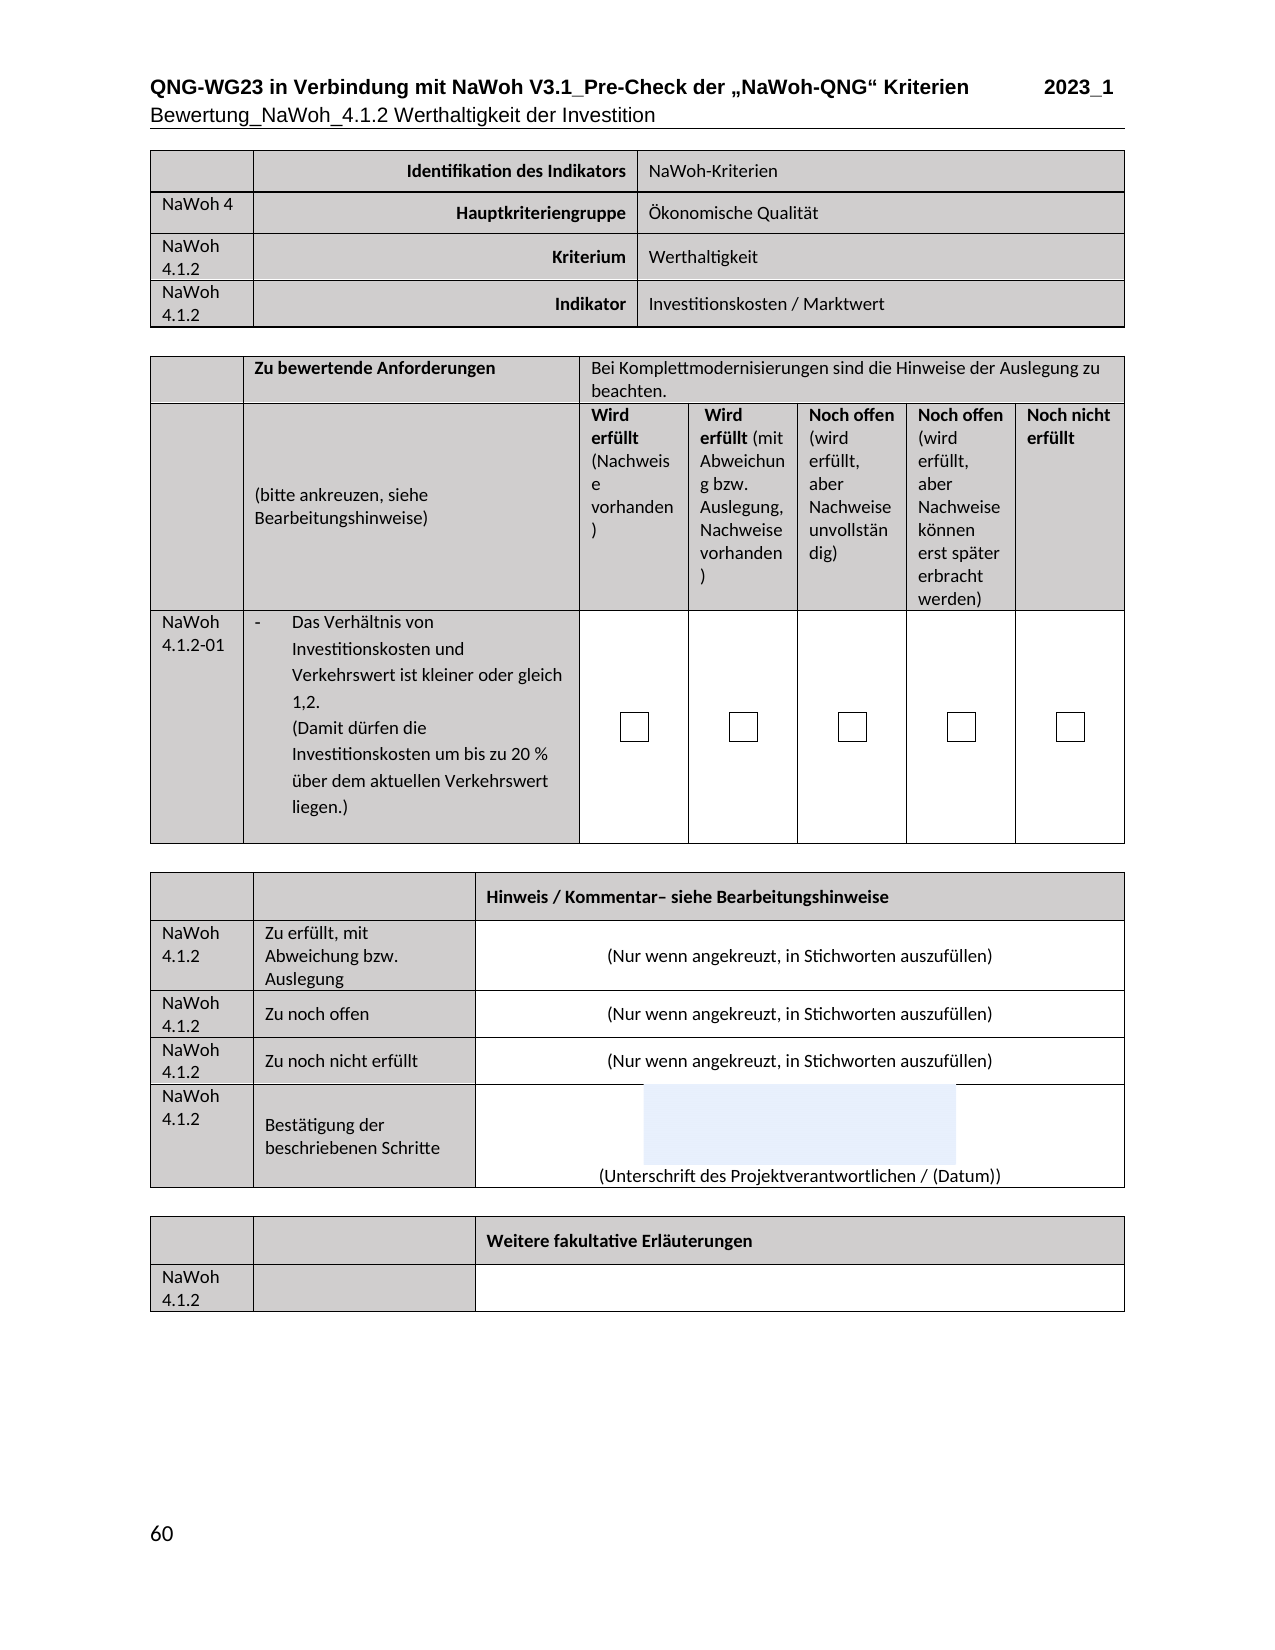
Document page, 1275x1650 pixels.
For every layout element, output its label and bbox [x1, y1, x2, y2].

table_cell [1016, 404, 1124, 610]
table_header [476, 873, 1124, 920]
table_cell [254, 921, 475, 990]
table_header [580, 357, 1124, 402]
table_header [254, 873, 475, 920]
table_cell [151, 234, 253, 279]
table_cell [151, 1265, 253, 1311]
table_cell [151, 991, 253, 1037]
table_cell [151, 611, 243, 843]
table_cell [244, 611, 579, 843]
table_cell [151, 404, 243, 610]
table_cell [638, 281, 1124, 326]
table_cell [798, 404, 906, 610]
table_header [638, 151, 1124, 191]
picture [643, 1084, 957, 1165]
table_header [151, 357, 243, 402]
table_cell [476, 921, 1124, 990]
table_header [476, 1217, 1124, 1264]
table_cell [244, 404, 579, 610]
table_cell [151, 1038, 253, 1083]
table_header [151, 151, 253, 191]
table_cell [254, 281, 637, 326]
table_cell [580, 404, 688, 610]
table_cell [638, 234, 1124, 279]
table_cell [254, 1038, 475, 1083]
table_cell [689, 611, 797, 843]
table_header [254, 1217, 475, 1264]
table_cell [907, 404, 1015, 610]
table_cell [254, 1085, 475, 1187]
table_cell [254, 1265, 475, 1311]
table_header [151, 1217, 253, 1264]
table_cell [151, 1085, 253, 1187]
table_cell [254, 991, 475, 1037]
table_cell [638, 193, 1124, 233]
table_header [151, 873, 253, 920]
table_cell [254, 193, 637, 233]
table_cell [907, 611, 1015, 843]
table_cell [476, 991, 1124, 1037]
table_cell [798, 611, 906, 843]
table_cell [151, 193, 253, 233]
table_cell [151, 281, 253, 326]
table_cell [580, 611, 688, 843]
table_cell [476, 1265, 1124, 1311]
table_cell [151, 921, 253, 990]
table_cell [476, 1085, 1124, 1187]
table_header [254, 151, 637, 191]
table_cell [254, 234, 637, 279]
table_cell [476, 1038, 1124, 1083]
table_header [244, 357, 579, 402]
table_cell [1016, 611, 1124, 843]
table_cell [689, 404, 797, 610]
